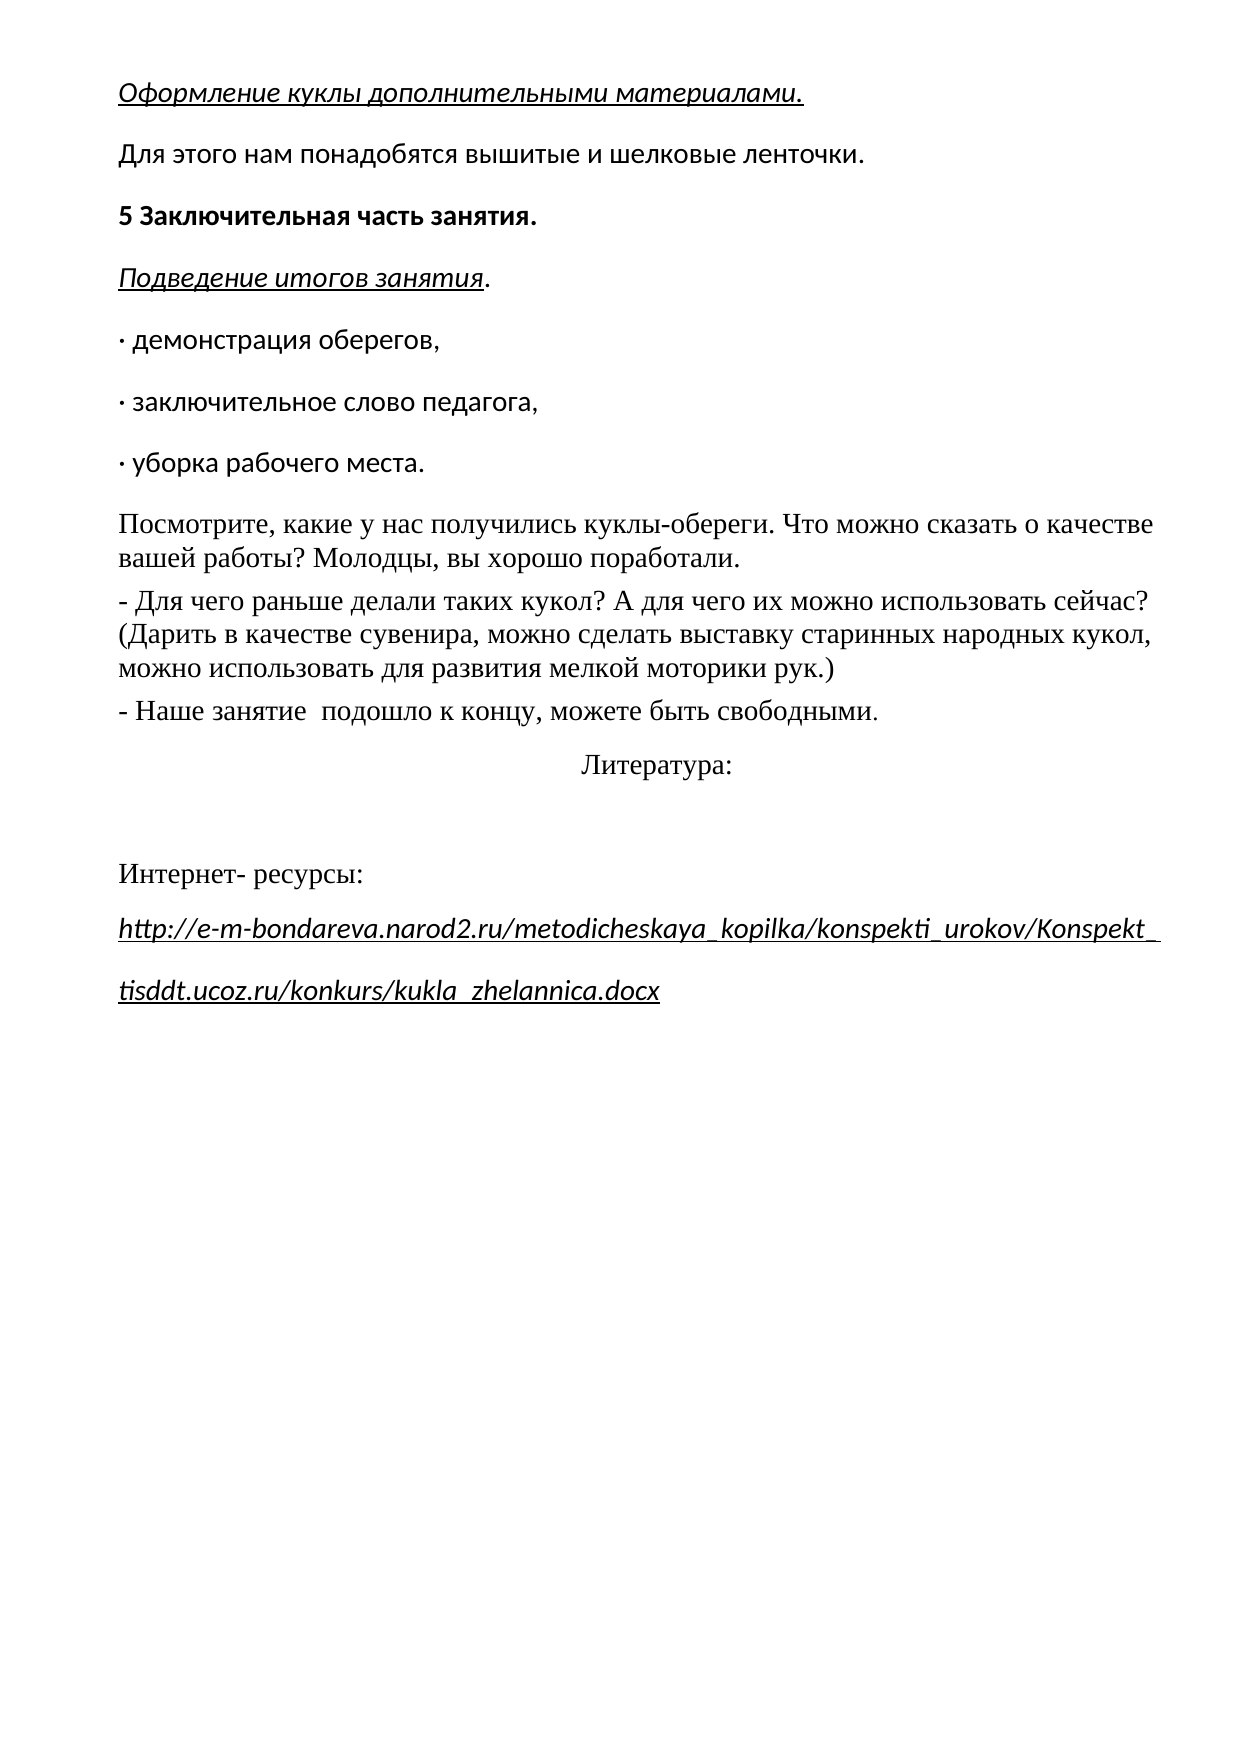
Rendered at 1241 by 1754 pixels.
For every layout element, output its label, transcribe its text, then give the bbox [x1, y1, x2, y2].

text - Для чего раньше делали таких кукол? А для чего их можно использовать сейчас? (Дарить в качестве сувенира, можно сделать выставку старинных народных кукол, можно использовать для развития мелкой моторики рук.) [118, 583, 1196, 683]
text · демонстрация оберегов, [118, 321, 1196, 357]
text Литература: [118, 747, 1196, 781]
text Интернет- ресурсы: [118, 856, 1196, 889]
text · заключительное слово педагога, [118, 383, 1196, 418]
text Подведение итогов занятия. [118, 259, 1196, 295]
text Посмотрите, какие у нас получились куклы-обереги. Что можно сказать о качестве вашей работы? Молодцы, вы хорошо поработали. [118, 506, 1196, 573]
text · уборка рабочего места. [118, 444, 1196, 480]
text Для этого нам понадобятся вышитые и шелковые ленточки. [118, 136, 1196, 171]
text Оформление куклы дополнительными материалами. [118, 74, 1196, 109]
text - Наше занятие подошло к концу, можете быть свободными. [118, 693, 1196, 726]
text 5 Заключительная часть занятия. [118, 197, 1196, 233]
text http://e-m-bondareva.narod2.ru/metodicheskaya_kopilka/konspekti_urokov/Konspekt_ [118, 910, 1196, 946]
text tisddt.ucoz.ru/konkurs/kukla_zhelannica.docx [118, 972, 1196, 1008]
